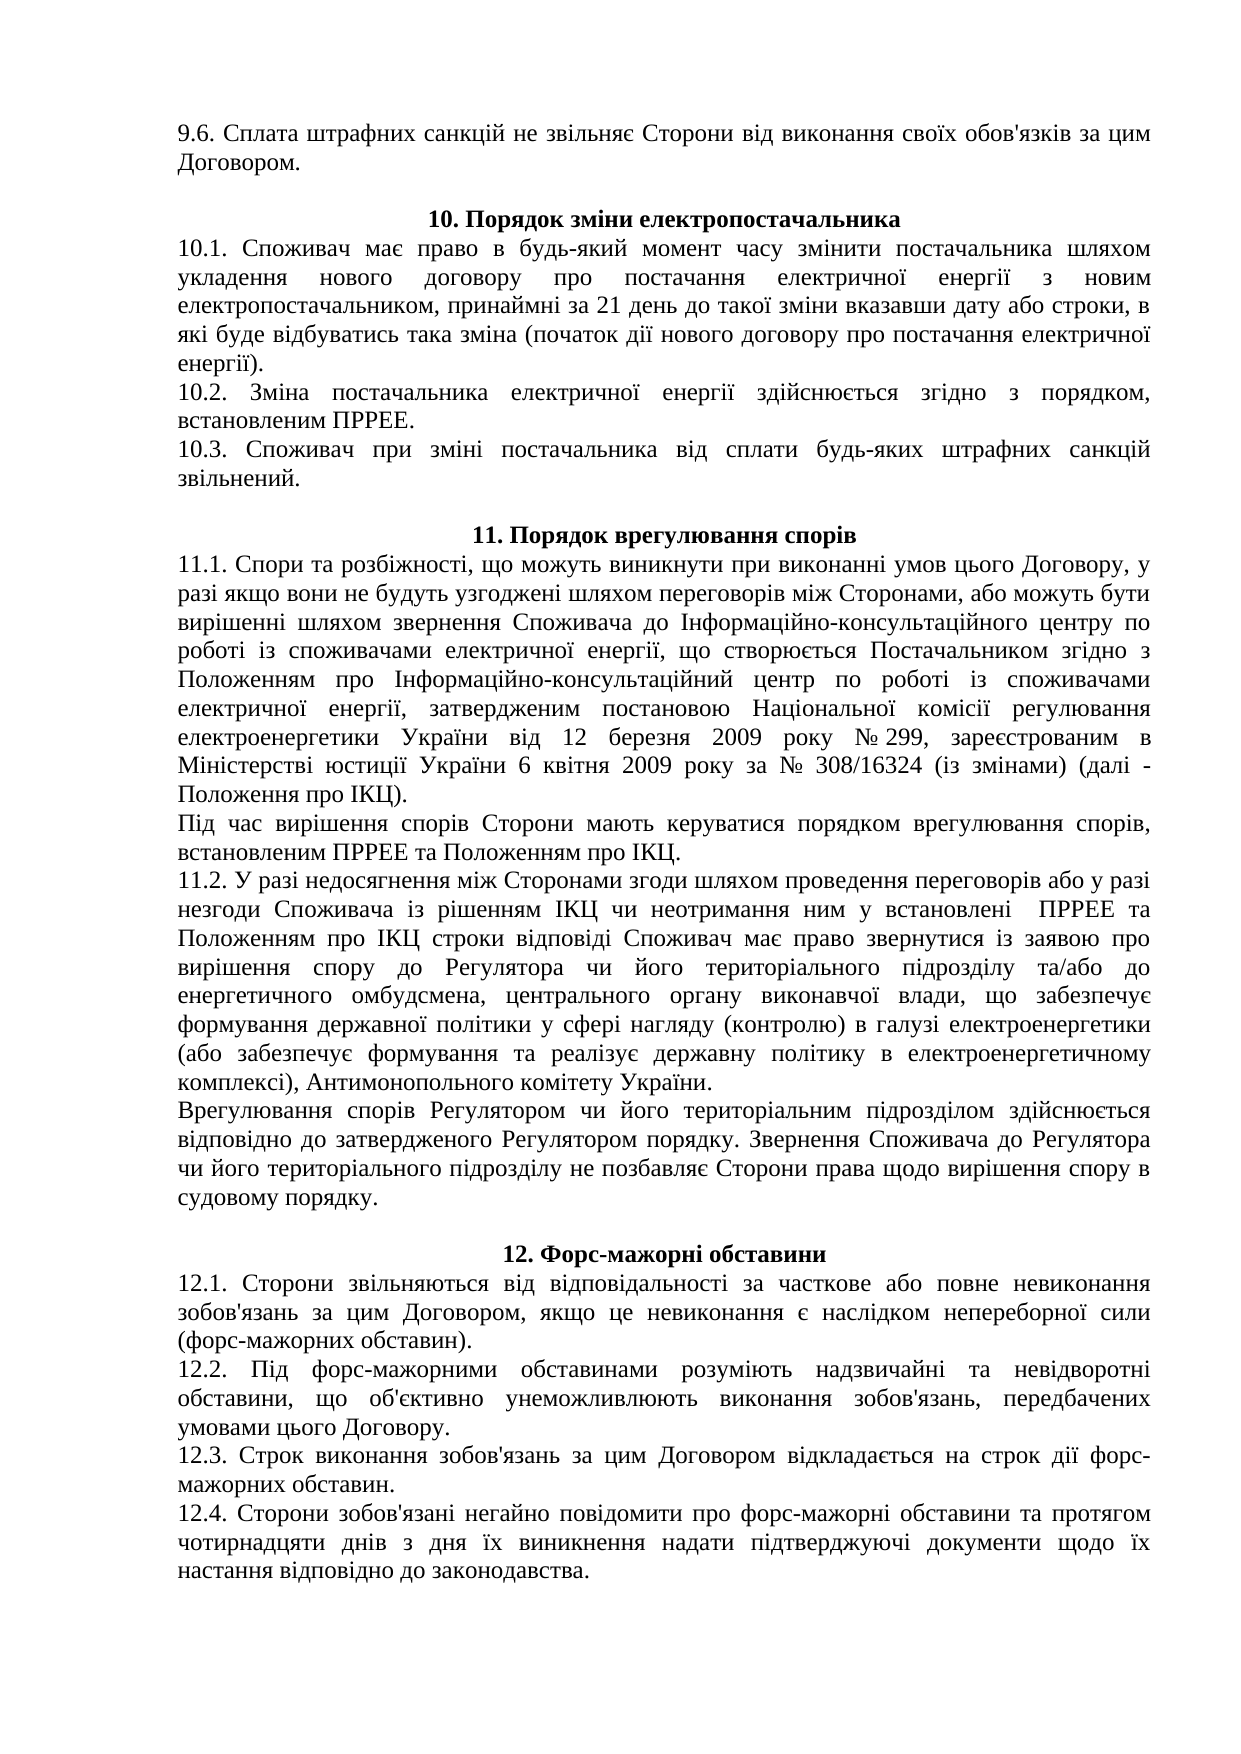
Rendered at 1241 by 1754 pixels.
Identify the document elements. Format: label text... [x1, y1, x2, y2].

text 12.4. Сторони зобов'язані негайно повідомити про форс-мажорні обставини та протягом чотирнадцяти днів з дня їх виникнення надати підтверджуючі документи щодо їх настання відповідно до законодавства. [177, 1498, 1152, 1584]
text 10. Порядок зміни електропостачальника [177, 204, 1152, 233]
text 10.2. Зміна постачальника електричної енергії здійснюється згідно з порядком, встановленим ПРРЕЕ. [177, 377, 1152, 434]
text 10.1. Споживач має право в будь-який момент часу змінити постачальника шляхом укладення нового договору про постачання електричної енергії з новим електропостачальником, принаймні за 21 день до такої зміни вказавши дату або строки, в які буде відбуватись така зміна (початок дії нового договору про постачання електричної енергії). [177, 233, 1152, 377]
text 12. Форс-мажорні обставини [177, 1239, 1152, 1268]
text Врегулювання спорів Регулятором чи його територіальним підрозділом здійснюється відповідно до затвердженого Регулятором порядку. Звернення Споживача до Регулятора чи його територіального підрозділу не позбавляє Сторони права щодо вирішення спору в судовому порядку. [177, 1096, 1152, 1211]
text Під час вирішення спорів Сторони мають керуватися порядком врегулювання спорів, встановленим ПРРЕЕ та Положенням про ІКЦ. [177, 808, 1152, 866]
text 12.1. Сторони звільняються від відповідальності за часткове або повне невиконання зобов'язань за цим Договором, якщо це невиконання є наслідком непереборної сили (форс-мажорних обставин). [177, 1268, 1152, 1354]
text 11.2. У разі недосягнення між Сторонами згоди шляхом проведення переговорів або у разі незгоди Споживача із рішенням ІКЦ чи неотримання ним у встановлені ПРРЕЕ та Положенням про ІКЦ строки відповіді Споживач має право звернутися із заявою про вирішення спору до Регулятора чи його територіального підрозділу та/або до енергетичного омбудсмена, центрального органу виконавчої влади, що забезпечує формування державної політики у сфері нагляду (контролю) в галузі електроенергетики (або забезпечує формування та реалізує державну політику в електроенергетичному комплексі), Антимонопольного комітету України. [177, 866, 1152, 1096]
text 12.3. Строк виконання зобов'язань за цим Договором відкладається на строк дії форс-мажорних обставин. [177, 1441, 1152, 1498]
text 12.2. Під форс-мажорними обставинами розуміють надзвичайні та невідворотні обставини, що об'єктивно унеможливлюють виконання зобов'язань, передбачених умовами цього Договору. [177, 1354, 1152, 1441]
text 11.1. Спори та розбіжності, що можуть виникнути при виконанні умов цього Договору, у разі якщо вони не будуть узгоджені шляхом переговорів між Сторонами, або можуть бути вирішенні шляхом звернення Споживача до Інформаційно-консультаційного центру по роботі із споживачами електричної енергії, що створюється Постачальником згідно з Положенням про Інформаційно-консультаційний центр по роботі із споживачами електричної енергії, затвердженим постановою Національної комісії регулювання електроенергетики України від 12 березня 2009 року № 299, зареєстрованим в Міністерстві юстиції України 6 квітня 2009 року за № 308/16324 (із змінами) (далі - Положення про ІКЦ). [177, 549, 1152, 808]
text 11. Порядок врегулювання спорів [177, 521, 1152, 549]
text 10.3. Споживач при зміні постачальника від сплати будь-яких штрафних санкцій звільнений. [177, 434, 1152, 492]
text 9.6. Сплата штрафних санкцій не звільняє Сторони від виконання своїх обов'язків за цим Договором. [177, 118, 1152, 176]
